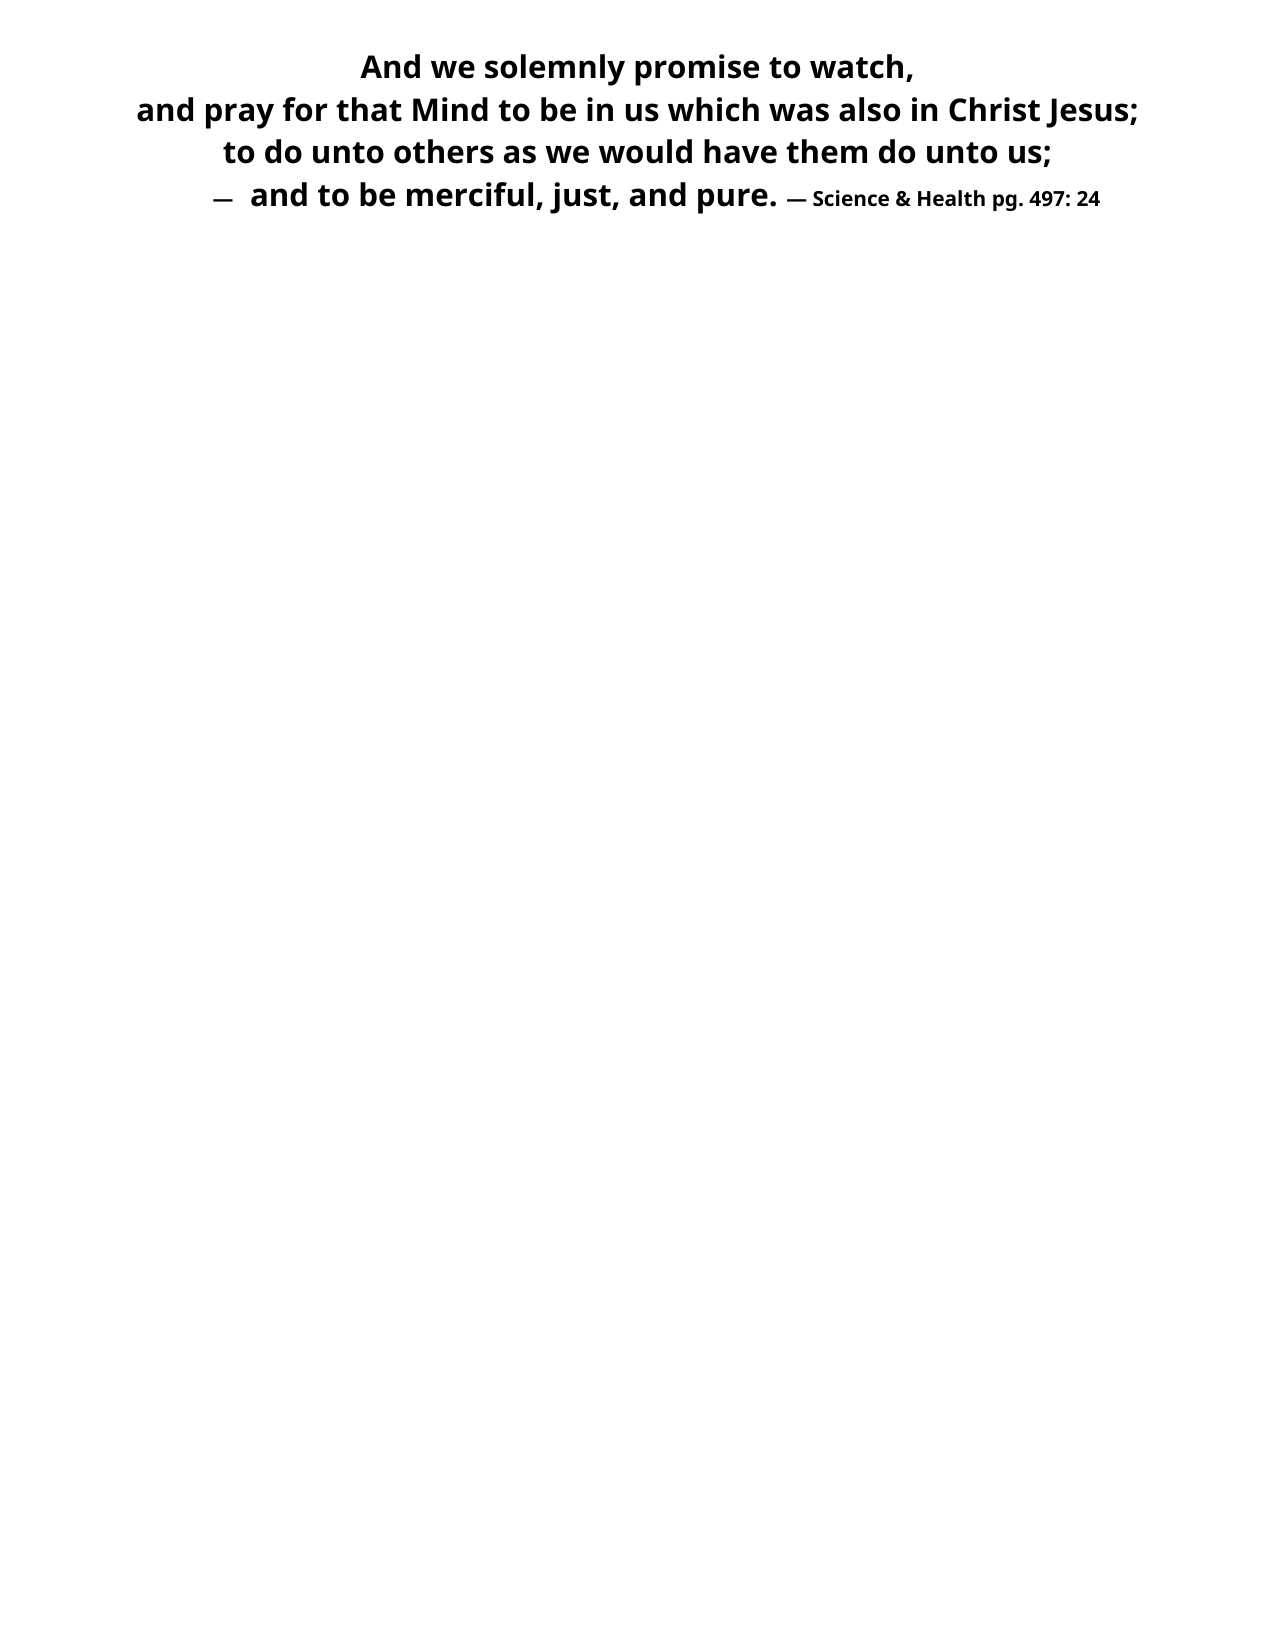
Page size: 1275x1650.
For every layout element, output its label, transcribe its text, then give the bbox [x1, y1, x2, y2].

text And we solemnly promise to watch, [30, 45, 1245, 88]
list and to be merciful, just, and pure. — Science & Health pg. 497: 24 [67, 173, 1245, 215]
text to do unto others as we would have them do unto us; [30, 130, 1245, 173]
text and pray for that Mind to be in us which was also in Christ Jesus; [30, 88, 1245, 130]
